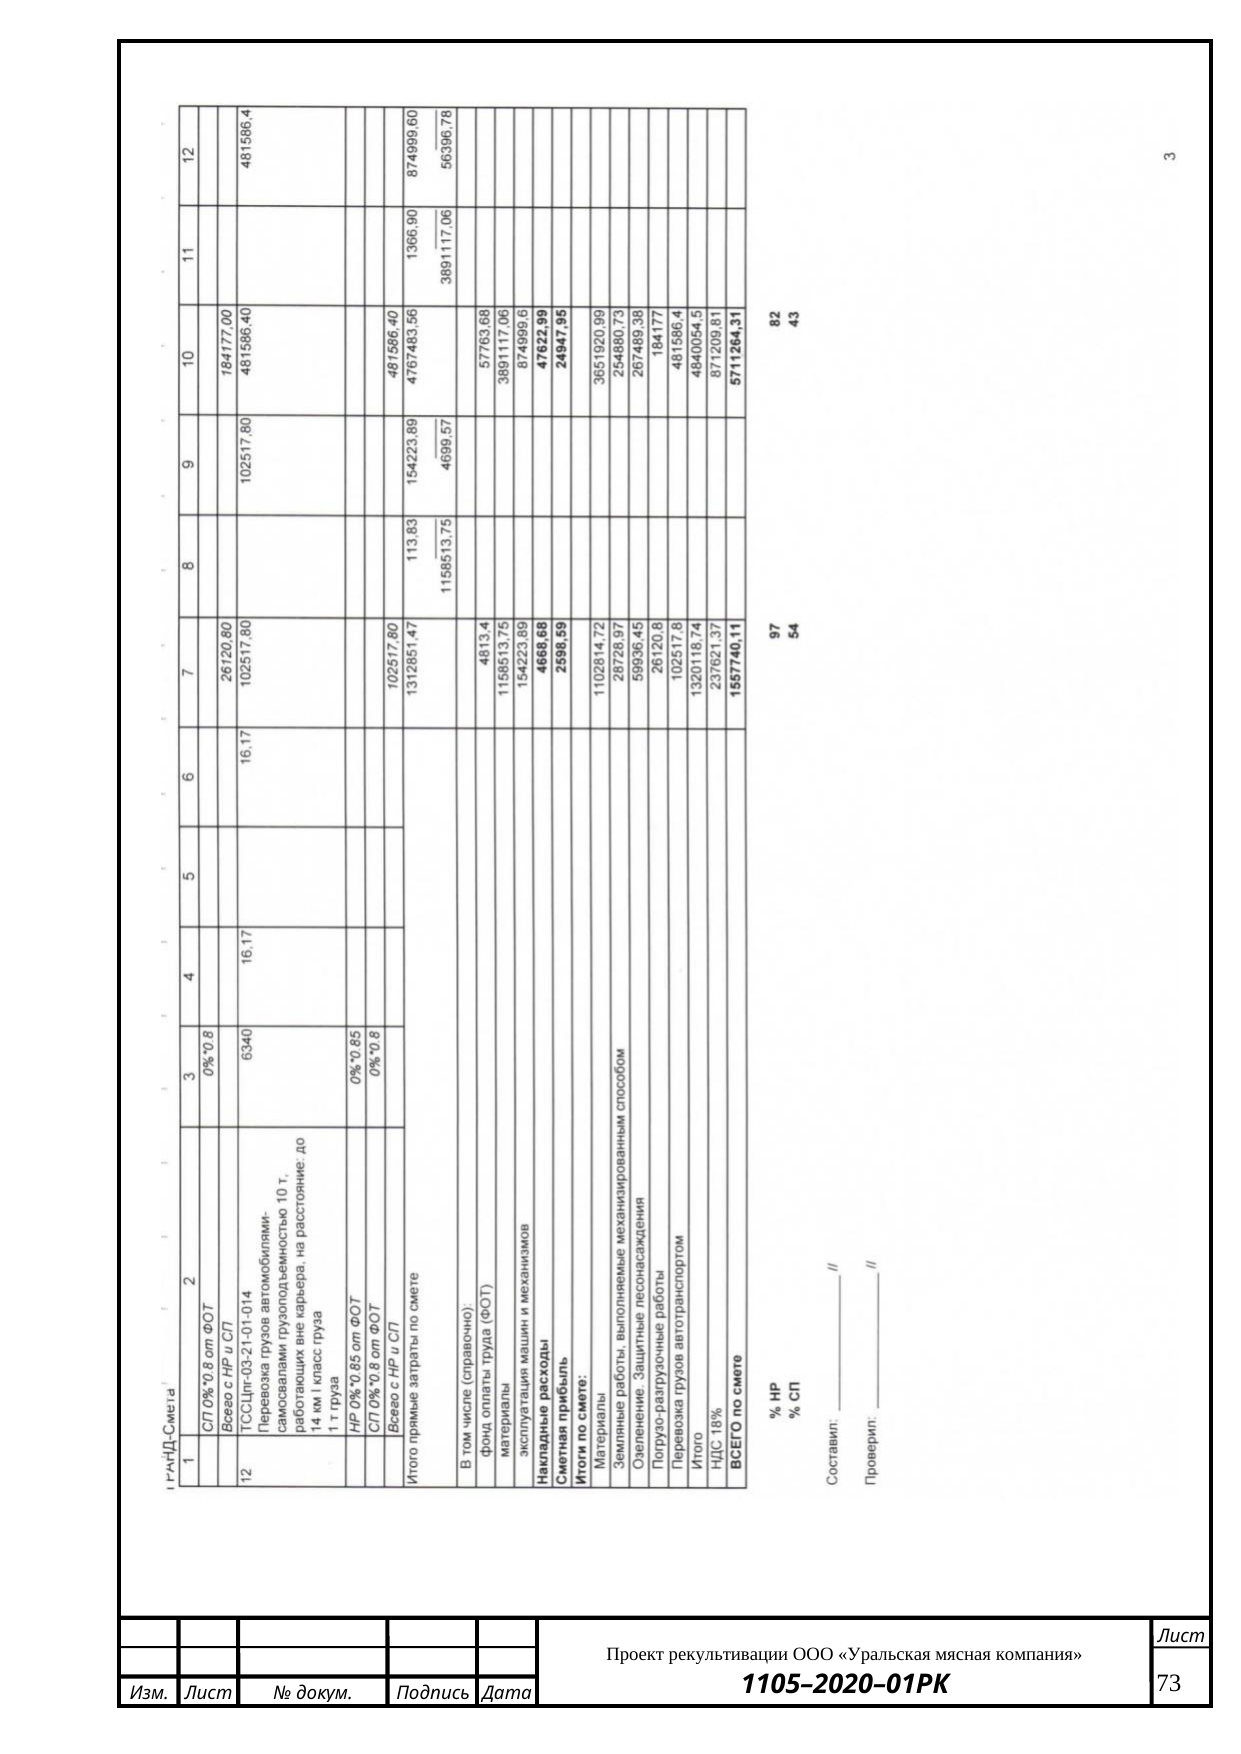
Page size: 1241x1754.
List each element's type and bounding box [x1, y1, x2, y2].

picture [161, 102, 1180, 1500]
